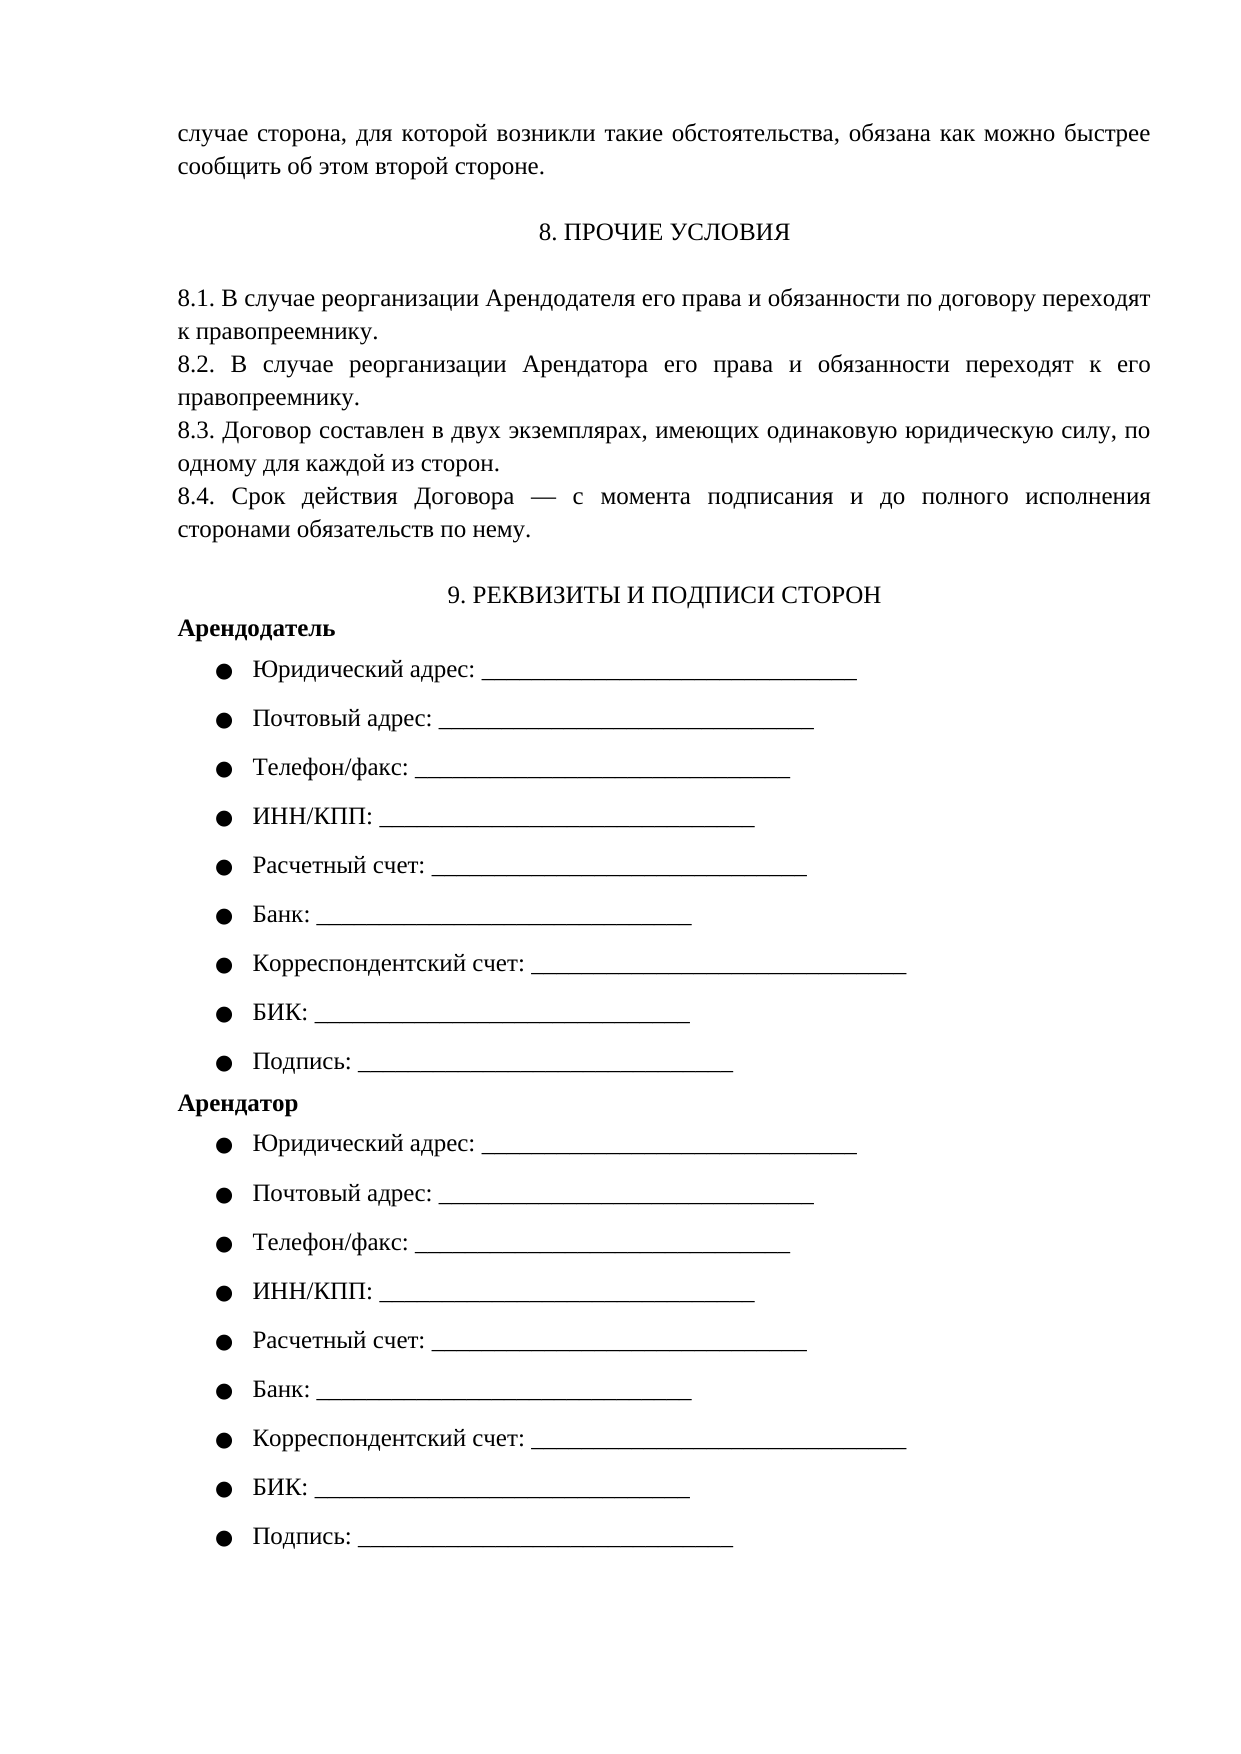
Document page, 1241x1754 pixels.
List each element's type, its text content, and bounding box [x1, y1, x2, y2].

list Банк: ______________________________ [215, 892, 1152, 934]
list ИНН/КПП: ______________________________ [215, 1268, 1152, 1311]
list Почтовый адрес: ______________________________ [215, 1170, 1152, 1213]
list Телефон/факс: ______________________________ [215, 744, 1152, 787]
list БИК: ______________________________ [215, 1464, 1152, 1507]
text Арендодатель [177, 613, 1152, 642]
list Юридический адрес: ______________________________ [215, 1121, 1152, 1164]
list Банк: ______________________________ [215, 1366, 1152, 1409]
list Корреспондентский счет: ______________________________ [215, 941, 1152, 983]
list ИНН/КПП: ______________________________ [215, 794, 1152, 836]
text 8.4. Срок действия Договора — с момента подписания и до полного исполнения сторонами обязательств по нему. [177, 481, 1152, 543]
list Юридический адрес: ______________________________ [215, 646, 1152, 689]
list Расчетный счет: ______________________________ [215, 1317, 1152, 1360]
text 8. ПРОЧИЕ УСЛОВИЯ [177, 217, 1152, 246]
list Корреспондентский счет: ______________________________ [215, 1415, 1152, 1458]
text 8.1. В случае реорганизации Арендодателя его права и обязанности по договору переходят к правопреемнику. [177, 283, 1152, 345]
list Подпись: ______________________________ [215, 1039, 1152, 1082]
text 8.3. Договор составлен в двух экземплярах, имеющих одинаковую юридическую силу, по одному для каждой из сторон. [177, 415, 1152, 477]
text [177, 118, 1152, 180]
list Расчетный счет: ______________________________ [215, 843, 1152, 885]
list Почтовый адрес: ______________________________ [215, 696, 1152, 738]
text Арендатор [177, 1088, 1152, 1117]
list Телефон/факс: ______________________________ [215, 1219, 1152, 1262]
text 9. РЕКВИЗИТЫ И ПОДПИСИ СТОРОН [177, 580, 1152, 609]
list БИК: ______________________________ [215, 990, 1152, 1033]
list Подпись: ______________________________ [215, 1513, 1152, 1556]
text 8.2. В случае реорганизации Арендатора его права и обязанности переходят к его правопреемнику. [177, 349, 1152, 411]
